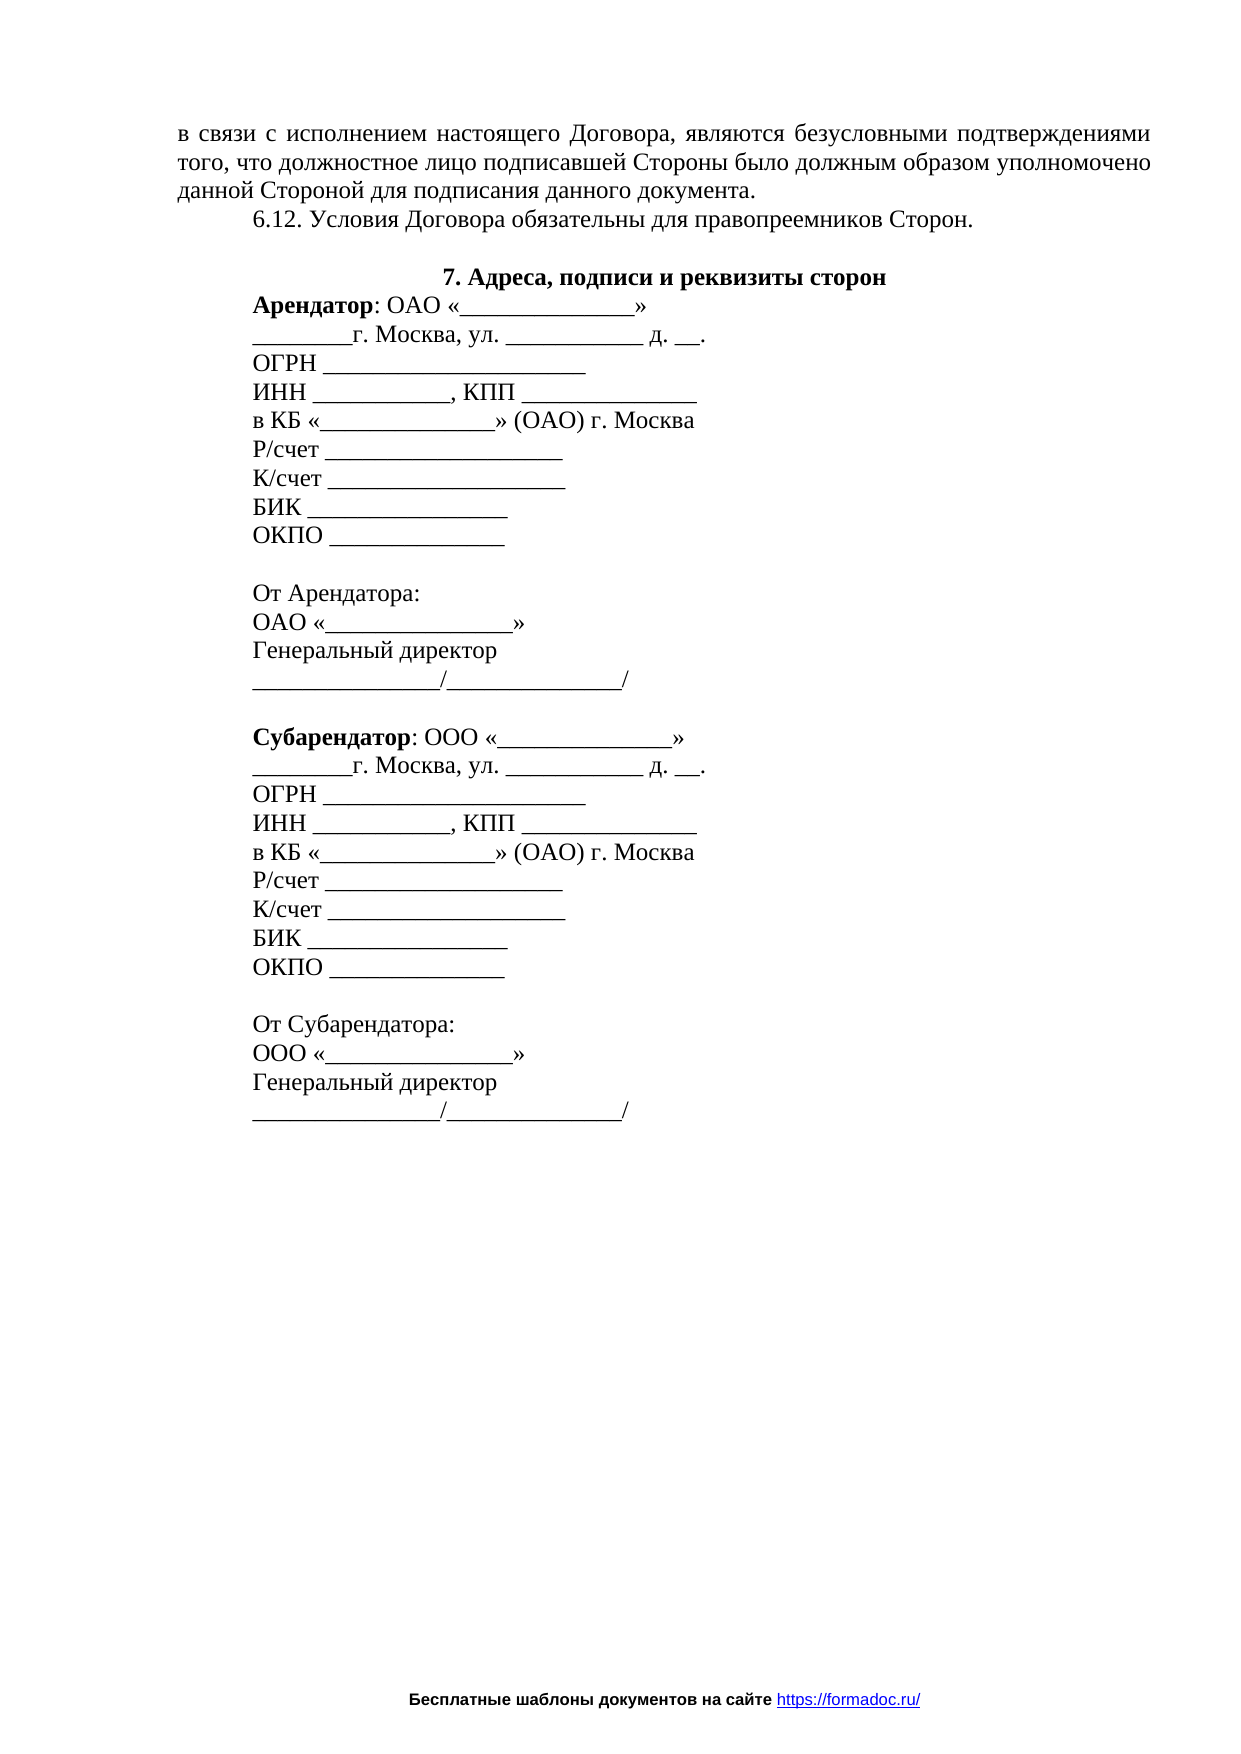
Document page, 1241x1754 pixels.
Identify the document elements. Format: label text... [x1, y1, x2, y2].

text ОАО «_______________» [177, 607, 1152, 636]
text Генеральный директор [177, 1067, 1152, 1096]
text Арендатор: ОАО «______________» [177, 291, 1152, 319]
text К/счет ___________________ [177, 894, 1152, 923]
text _______________/______________/ [177, 664, 1152, 693]
text К/счет ___________________ [177, 463, 1152, 492]
text Р/счет ___________________ [177, 434, 1152, 463]
text в КБ «______________» (ОАО) г. Москва [177, 837, 1152, 866]
text БИК ________________ [177, 492, 1152, 521]
text Генеральный директор [177, 636, 1152, 664]
text ОКПО ______________ [177, 521, 1152, 549]
text БИК ________________ [177, 923, 1152, 952]
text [177, 118, 1152, 204]
text _______________/______________/ [177, 1096, 1152, 1124]
text ОГРН _____________________ [177, 348, 1152, 377]
text ИНН ___________, КПП ______________ [177, 808, 1152, 837]
text Р/счет ___________________ [177, 866, 1152, 894]
text ОГРН _____________________ [177, 779, 1152, 808]
text ________г. Москва, ул. ___________ д. __. [177, 751, 1152, 779]
text ИНН ___________, КПП ______________ [177, 377, 1152, 406]
text ООО «_______________» [177, 1038, 1152, 1067]
text Субарендатор: ООО «______________» [177, 722, 1152, 751]
text От Арендатора: [177, 578, 1152, 607]
text в КБ «______________» (ОАО) г. Москва [177, 406, 1152, 434]
subtitle 7. Адреса, подписи и реквизиты сторон [177, 262, 1152, 291]
text 6.12. Условия Договора обязательны для правопреемников Сторон. [177, 204, 1152, 233]
text ОКПО ______________ [177, 952, 1152, 981]
text ________г. Москва, ул. ___________ д. __. [177, 319, 1152, 348]
text От Субарендатора: [177, 1009, 1152, 1038]
